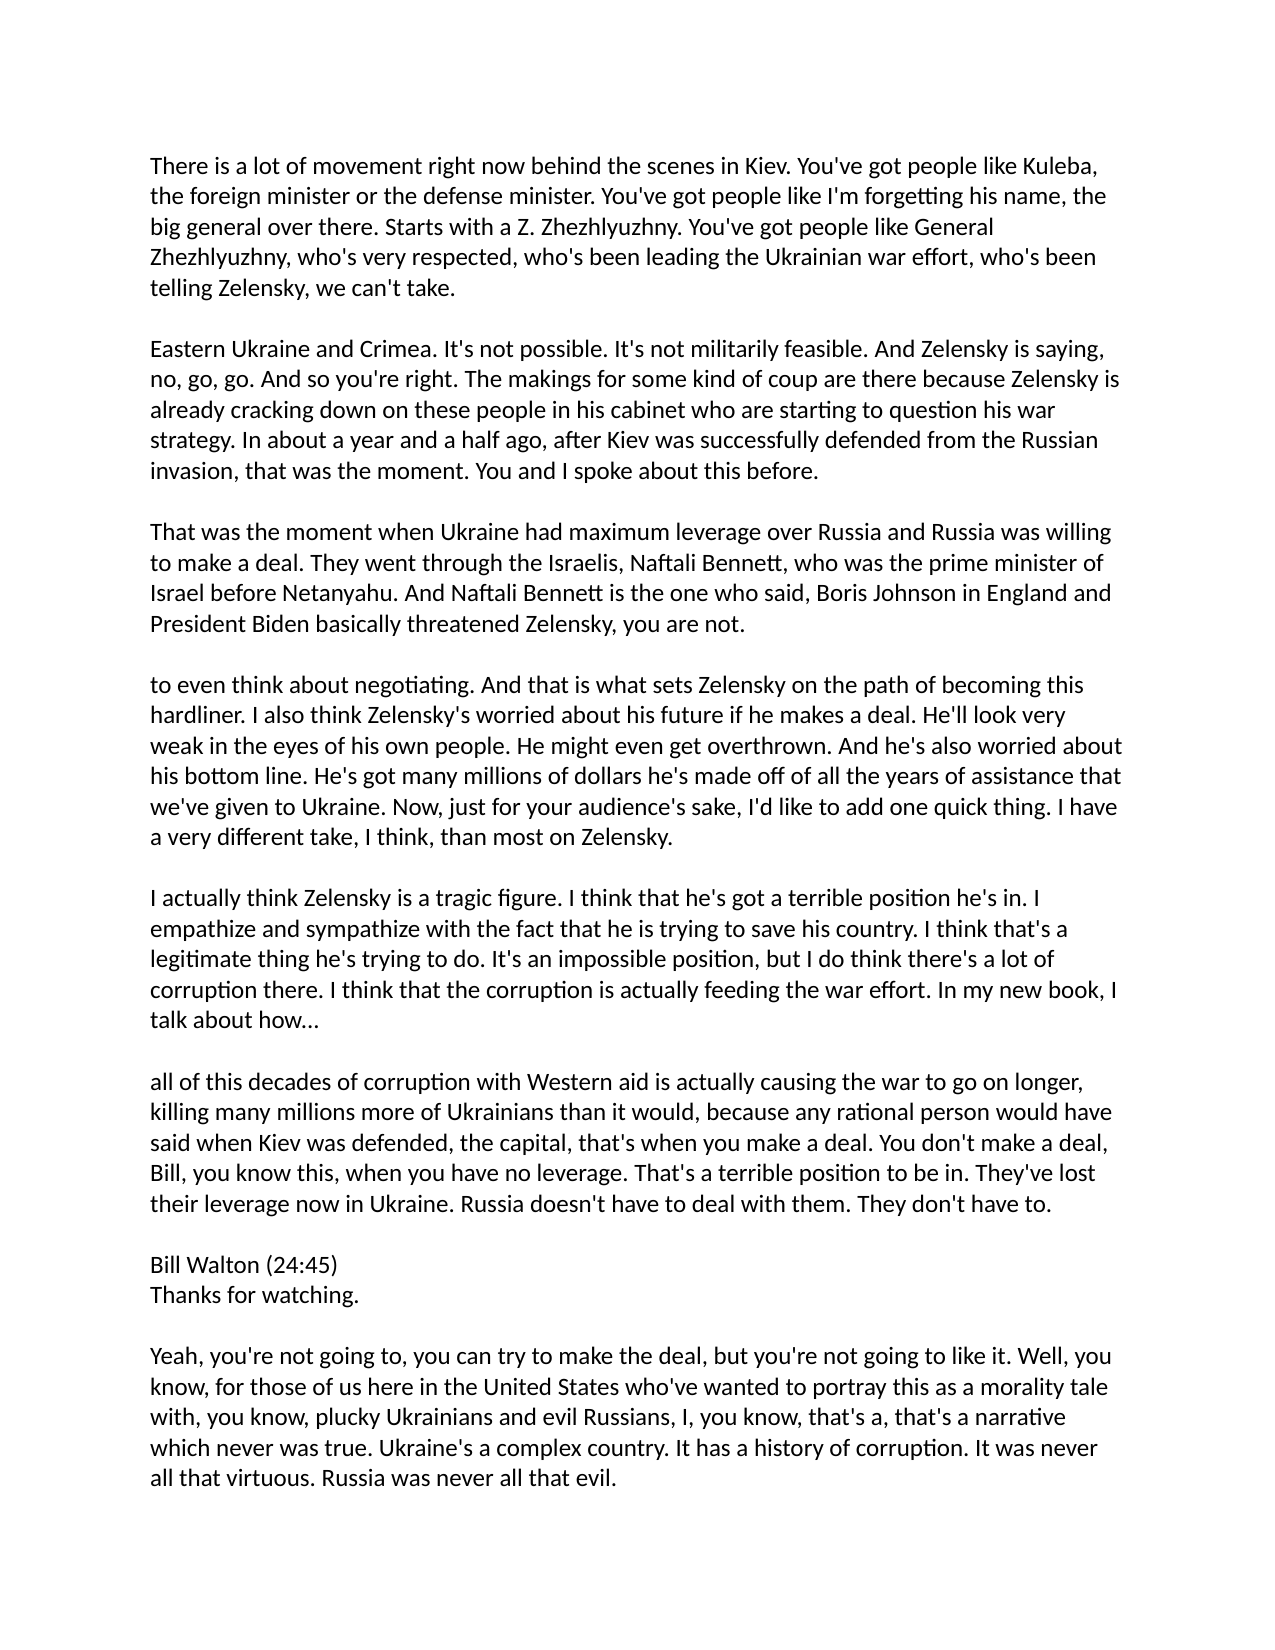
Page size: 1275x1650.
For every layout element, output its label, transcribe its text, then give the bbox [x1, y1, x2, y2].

text to even think about negotiating. And that is what sets Zelensky on the path of becoming this hardliner. I also think Zelensky's worried about his future if he makes a deal. He'll look very weak in the eyes of his own people. He might even get overthrown. And he's also worried about his bottom line. He's got many millions of dollars he's made off of all the years of assistance that we've given to Ukraine. Now, just for your audience's sake, I'd like to add one quick thing. I have a very different take, I think, than most on Zelensky. [150, 669, 1125, 852]
text Eastern Ukraine and Crimea. It's not possible. It's not militarily feasible. And Zelensky is saying, no, go, go. And so you're right. The makings for some kind of coup are there because Zelensky is already cracking down on these people in his cabinet who are starting to question his war strategy. In about a year and a half ago, after Kiev was successfully defended from the Russian invasion, that was the moment. You and I spoke about this before. [150, 333, 1125, 486]
text There is a lot of movement right now behind the scenes in Kiev. You've got people like Kuleba, the foreign minister or the defense minister. You've got people like I'm forgetting his name, the big general over there. Starts with a Z. Zhezhlyuzhny. You've got people like General Zhezhlyuzhny, who's very respected, who's been leading the Ukrainian war effort, who's been telling Zelensky, we can't take. [150, 150, 1125, 303]
text Bill Walton (24:45) [150, 1249, 1125, 1279]
text Thanks for watching. [150, 1279, 1125, 1310]
text Yeah, you're not going to, you can try to make the deal, but you're not going to like it. Well, you know, for those of us here in the United States who've wanted to portray this as a morality tale with, you know, plucky Ukrainians and evil Russians, I, you know, that's a, that's a narrative which never was true. Ukraine's a complex country. It has a history of corruption. It was never all that virtuous. Russia was never all that evil. [150, 1340, 1125, 1493]
text I actually think Zelensky is a tragic figure. I think that he's got a terrible position he's in. I empathize and sympathize with the fact that he is trying to save his country. I think that's a legitimate thing he's trying to do. It's an impossible position, but I do think there's a lot of corruption there. I think that the corruption is actually feeding the war effort. In my new book, I talk about how... [150, 882, 1125, 1035]
text all of this decades of corruption with Western aid is actually causing the war to go on longer, killing many millions more of Ukrainians than it would, because any rational person would have said when Kiev was defended, the capital, that's when you make a deal. You don't make a deal, Bill, you know this, when you have no leverage. That's a terrible position to be in. They've lost their leverage now in Ukraine. Russia doesn't have to deal with them. They don't have to. [150, 1066, 1125, 1218]
text That was the moment when Ukraine had maximum leverage over Russia and Russia was willing to make a deal. They went through the Israelis, Naftali Bennett, who was the prime minister of Israel before Netanyahu. And Naftali Bennett is the one who said, Boris Johnson in England and President Biden basically threatened Zelensky, you are not. [150, 516, 1125, 638]
